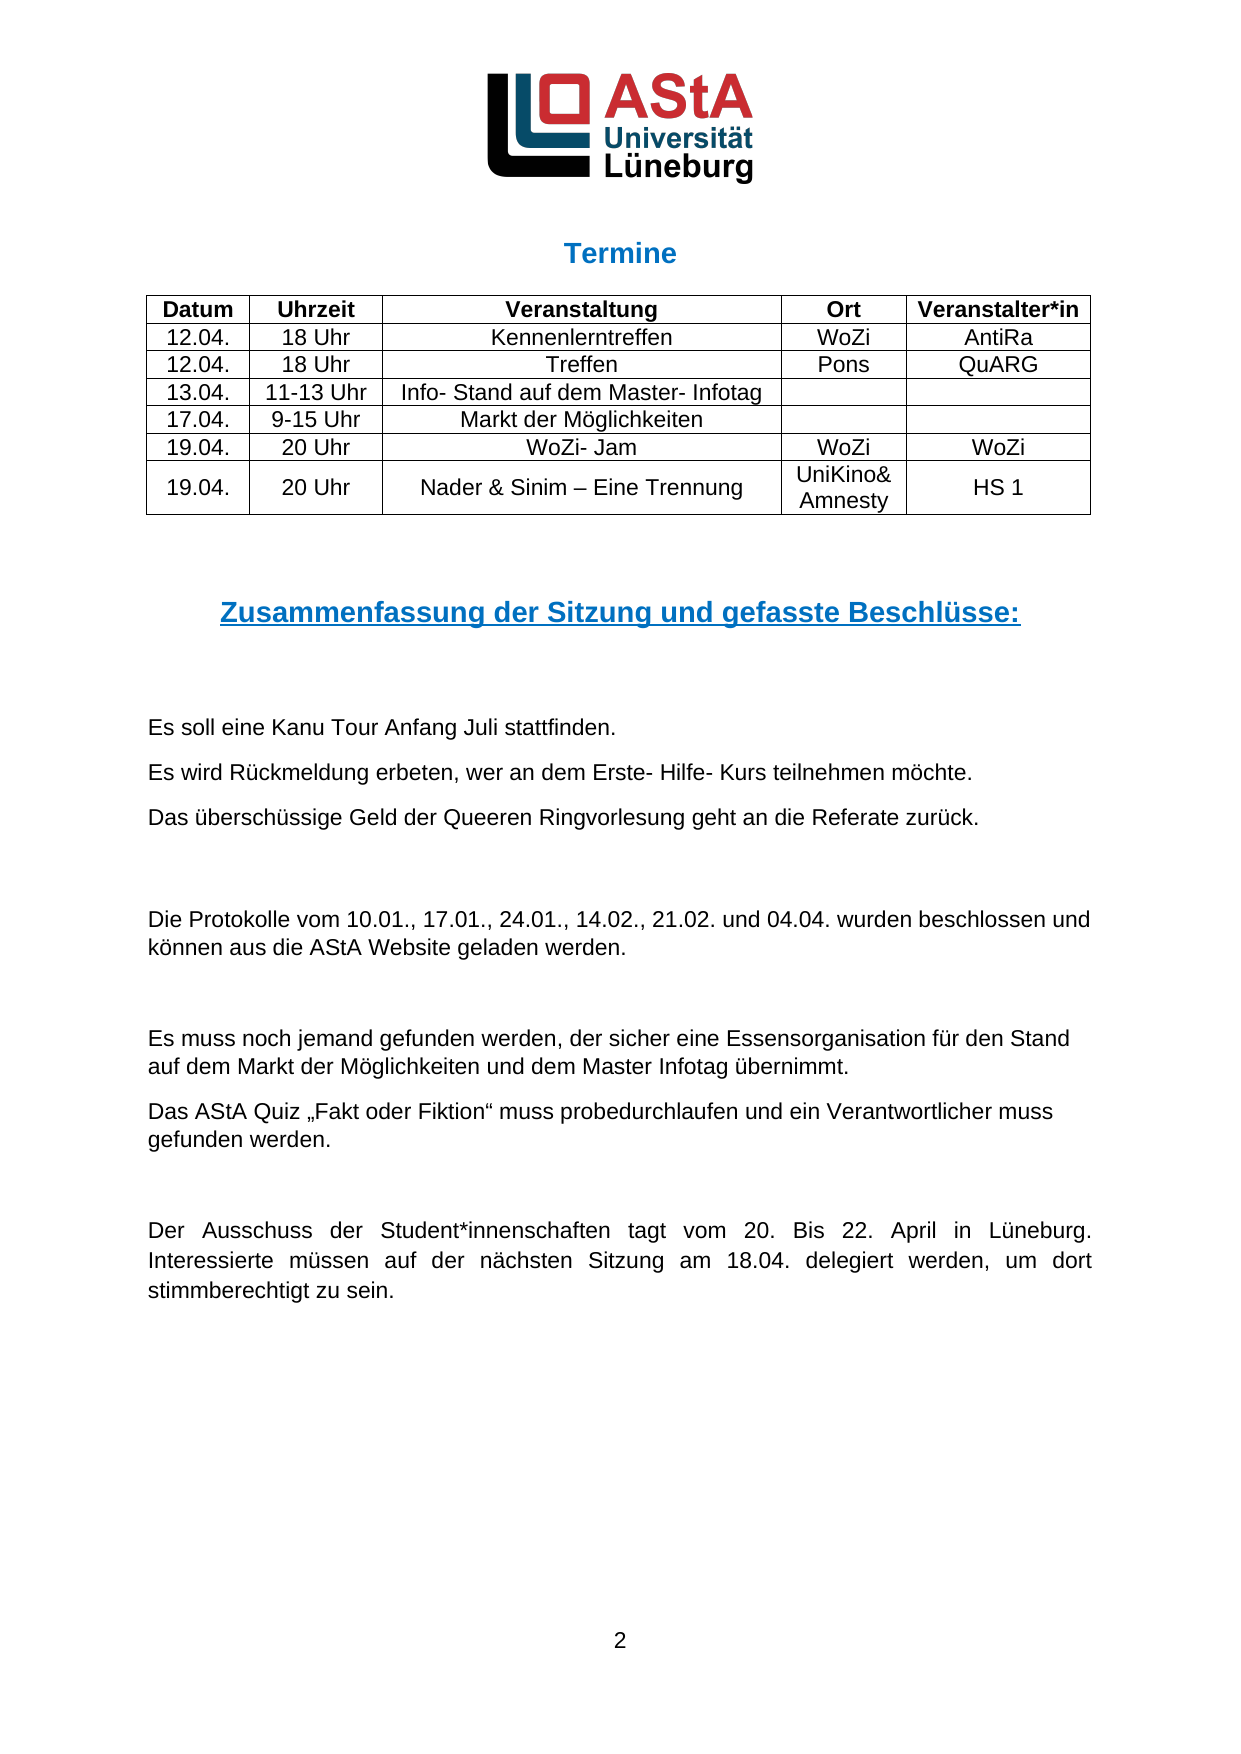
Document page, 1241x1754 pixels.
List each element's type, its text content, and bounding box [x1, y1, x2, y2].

table_cell 18 Uhr [250, 351, 382, 378]
table_header Veranstaltung [383, 296, 781, 323]
table_header Veranstalter*in [907, 296, 1090, 323]
table_cell Nader & Sinim – Eine Trennung [383, 461, 781, 513]
text Es muss noch jemand gefunden werden, der sicher eine Essensorganisation für den Stand auf dem Markt der Möglichkeiten und dem Master Infotag übernimmt. [148, 1024, 1093, 1079]
text Die Protokolle vom 10.01., 17.01., 24.01., 14.02., 21.02. und 04.04. wurden beschlossen und können aus die AStA Website geladen werden. [148, 906, 1093, 961]
text Zusammenfassung der Sitzung und gefasste Beschlüsse: [148, 595, 1093, 628]
table_cell HS 1 [907, 461, 1090, 513]
table_cell [907, 379, 1090, 405]
text Das AStA Quiz „Fakt oder Fiktion“ muss probedurchlaufen und ein Verantwortlicher muss gefunden werden. [148, 1098, 1093, 1153]
table_cell Treffen [383, 351, 781, 378]
table_cell WoZi- Jam [383, 434, 781, 460]
table_header Datum [147, 296, 249, 323]
table_cell 12.04. [147, 324, 249, 350]
table_cell 11-13 Uhr [250, 379, 382, 405]
table_cell WoZi [782, 324, 906, 350]
table_cell [782, 406, 906, 432]
table_cell AntiRa [907, 324, 1090, 350]
table_cell Markt der Möglichkeiten [383, 406, 781, 432]
table_cell 20 Uhr [250, 434, 382, 460]
table_cell Info- Stand auf dem Master- Infotag [383, 379, 781, 405]
table_cell Pons [782, 351, 906, 378]
table_cell 9-15 Uhr [250, 406, 382, 432]
table_cell 20 Uhr [250, 461, 382, 513]
picture [487, 73, 753, 184]
table_cell 19.04. [147, 434, 249, 460]
table_cell 12.04. [147, 351, 249, 378]
table_cell 19.04. [147, 461, 249, 513]
text Der Ausschuss der Student*innenschaften tagt vom 20. Bis 22. April in Lüneburg. Interessierte müssen auf der nächsten Sitzung am 18.04. delegiert werden, um dort stimmberechtigt zu sein. [148, 1217, 1093, 1303]
text Das überschüssige Geld der Queeren Ringvorlesung geht an die Referate zurück. [148, 804, 1093, 830]
text Termine [148, 236, 1093, 269]
table_header Uhrzeit [250, 296, 382, 323]
text Es soll eine Kanu Tour Anfang Juli stattfinden. [148, 713, 1093, 740]
table_cell QuARG [907, 351, 1090, 378]
table_cell 17.04. [147, 406, 249, 432]
table_cell 13.04. [147, 379, 249, 405]
table_cell WoZi [907, 434, 1090, 460]
table_header Ort [782, 296, 906, 323]
table_cell UniKino& Amnesty [782, 461, 906, 513]
table_cell Kennenlerntreffen [383, 324, 781, 350]
text Es wird Rückmeldung erbeten, wer an dem Erste- Hilfe- Kurs teilnehmen möchte. [148, 759, 1093, 785]
table_cell [907, 406, 1090, 432]
table_cell [782, 379, 906, 405]
table_cell WoZi [782, 434, 906, 460]
table_cell 18 Uhr [250, 324, 382, 350]
